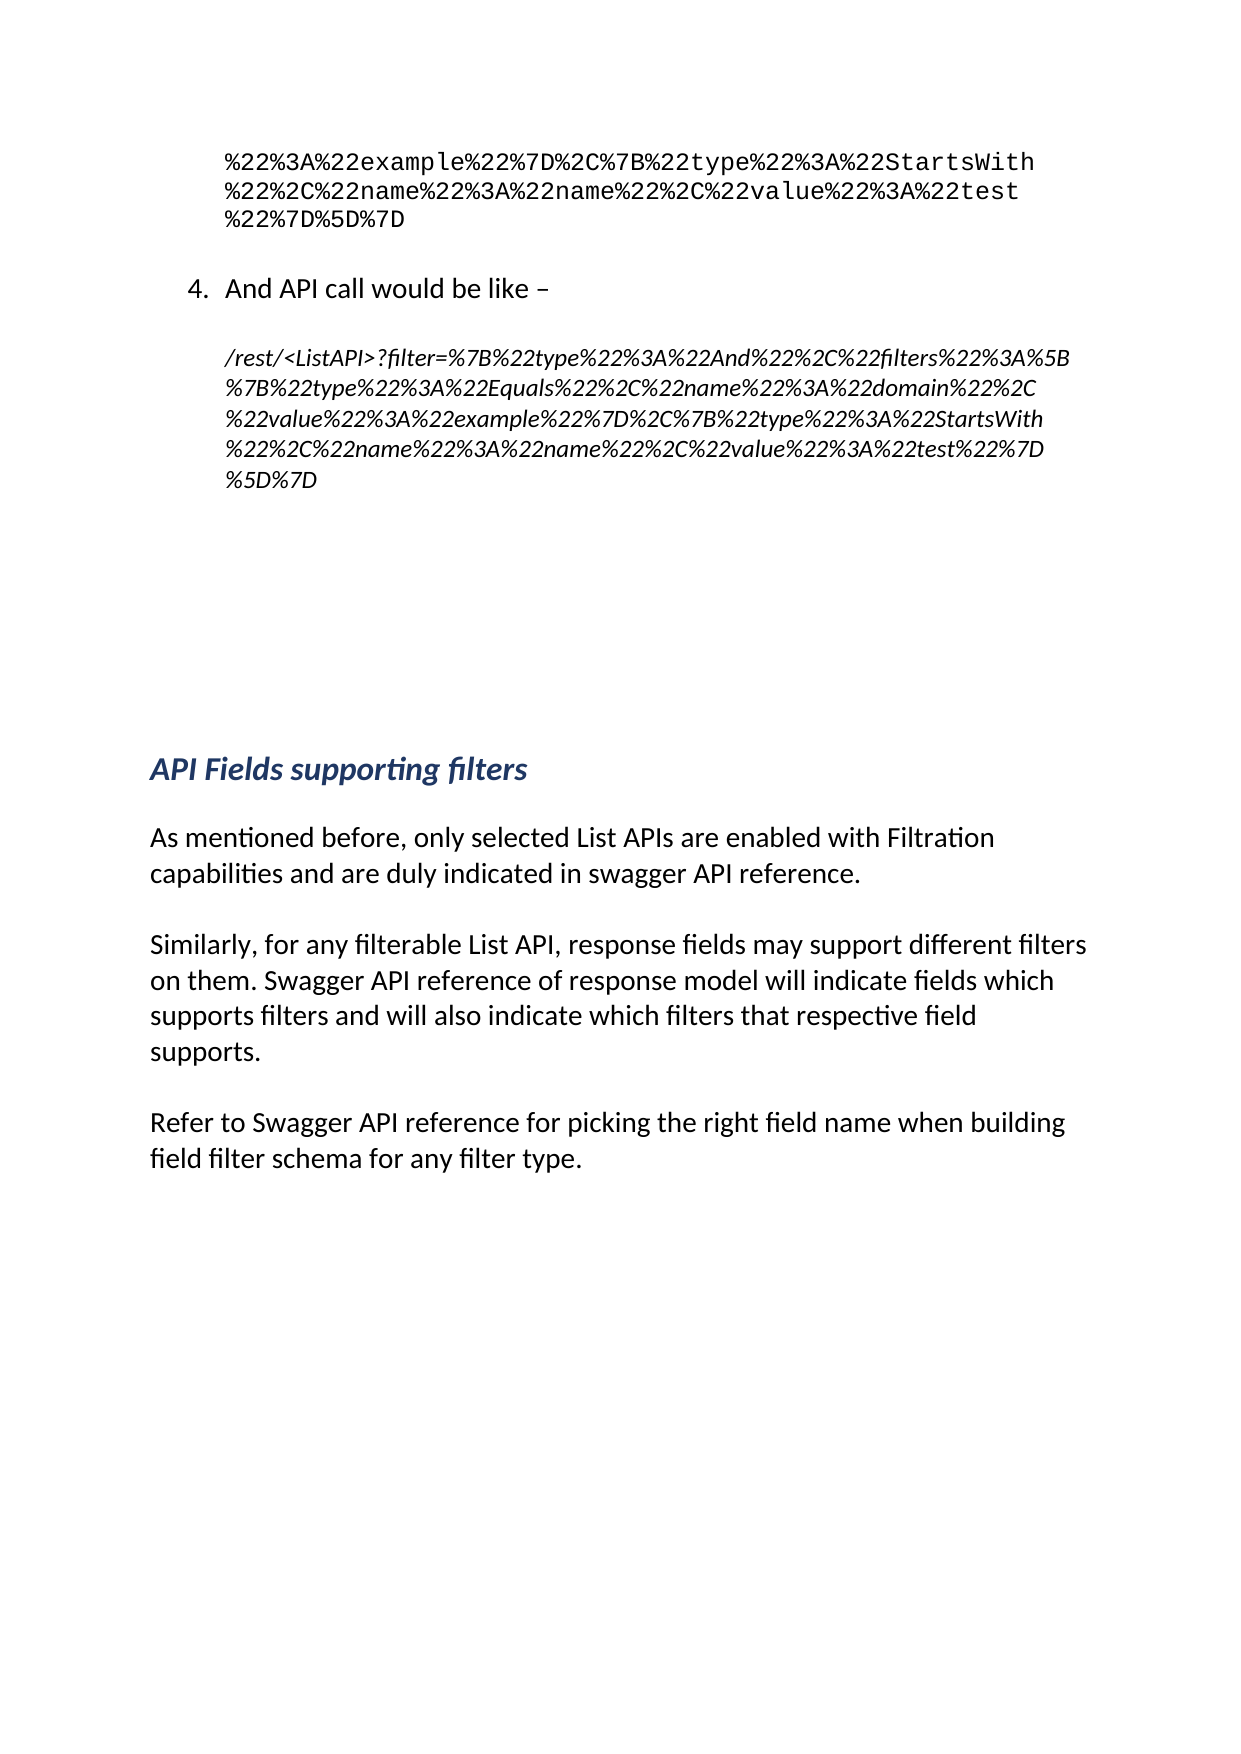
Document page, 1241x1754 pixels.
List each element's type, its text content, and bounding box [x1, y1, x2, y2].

text Refer to Swagger API reference for picking the right field name when building field filter schema for any filter type. [150, 1104, 1090, 1176]
text Similarly, for any filterable List API, response fields may support different filters on them. Swagger API reference of response model will indicate fields which supports filters and will also indicate which filters that respective field supports. [150, 926, 1090, 1069]
list /rest/<ListAPI>?filter=%7B%22type%22%3A%22And%22%2C%22filters%22%3A%5B%7B%22type%22%3A%22Equals%22%2C%22name%22%3A%22domain%22%2C%22value%22%3A%22example%22%7D%2C%7B%22type%22%3A%22StartsWith%22%2C%22name%22%3A%22name%22%2C%22value%22%3A%22test%22%7D%5D%7D [225, 342, 1090, 494]
list And API call would be like – [187, 271, 1090, 306]
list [225, 150, 1090, 235]
text As mentioned before, only selected List APIs are enabled with Filtration capabilities and are duly indicated in swagger API reference. [150, 819, 1090, 891]
subtitle API Fields supporting filters [150, 748, 1090, 789]
